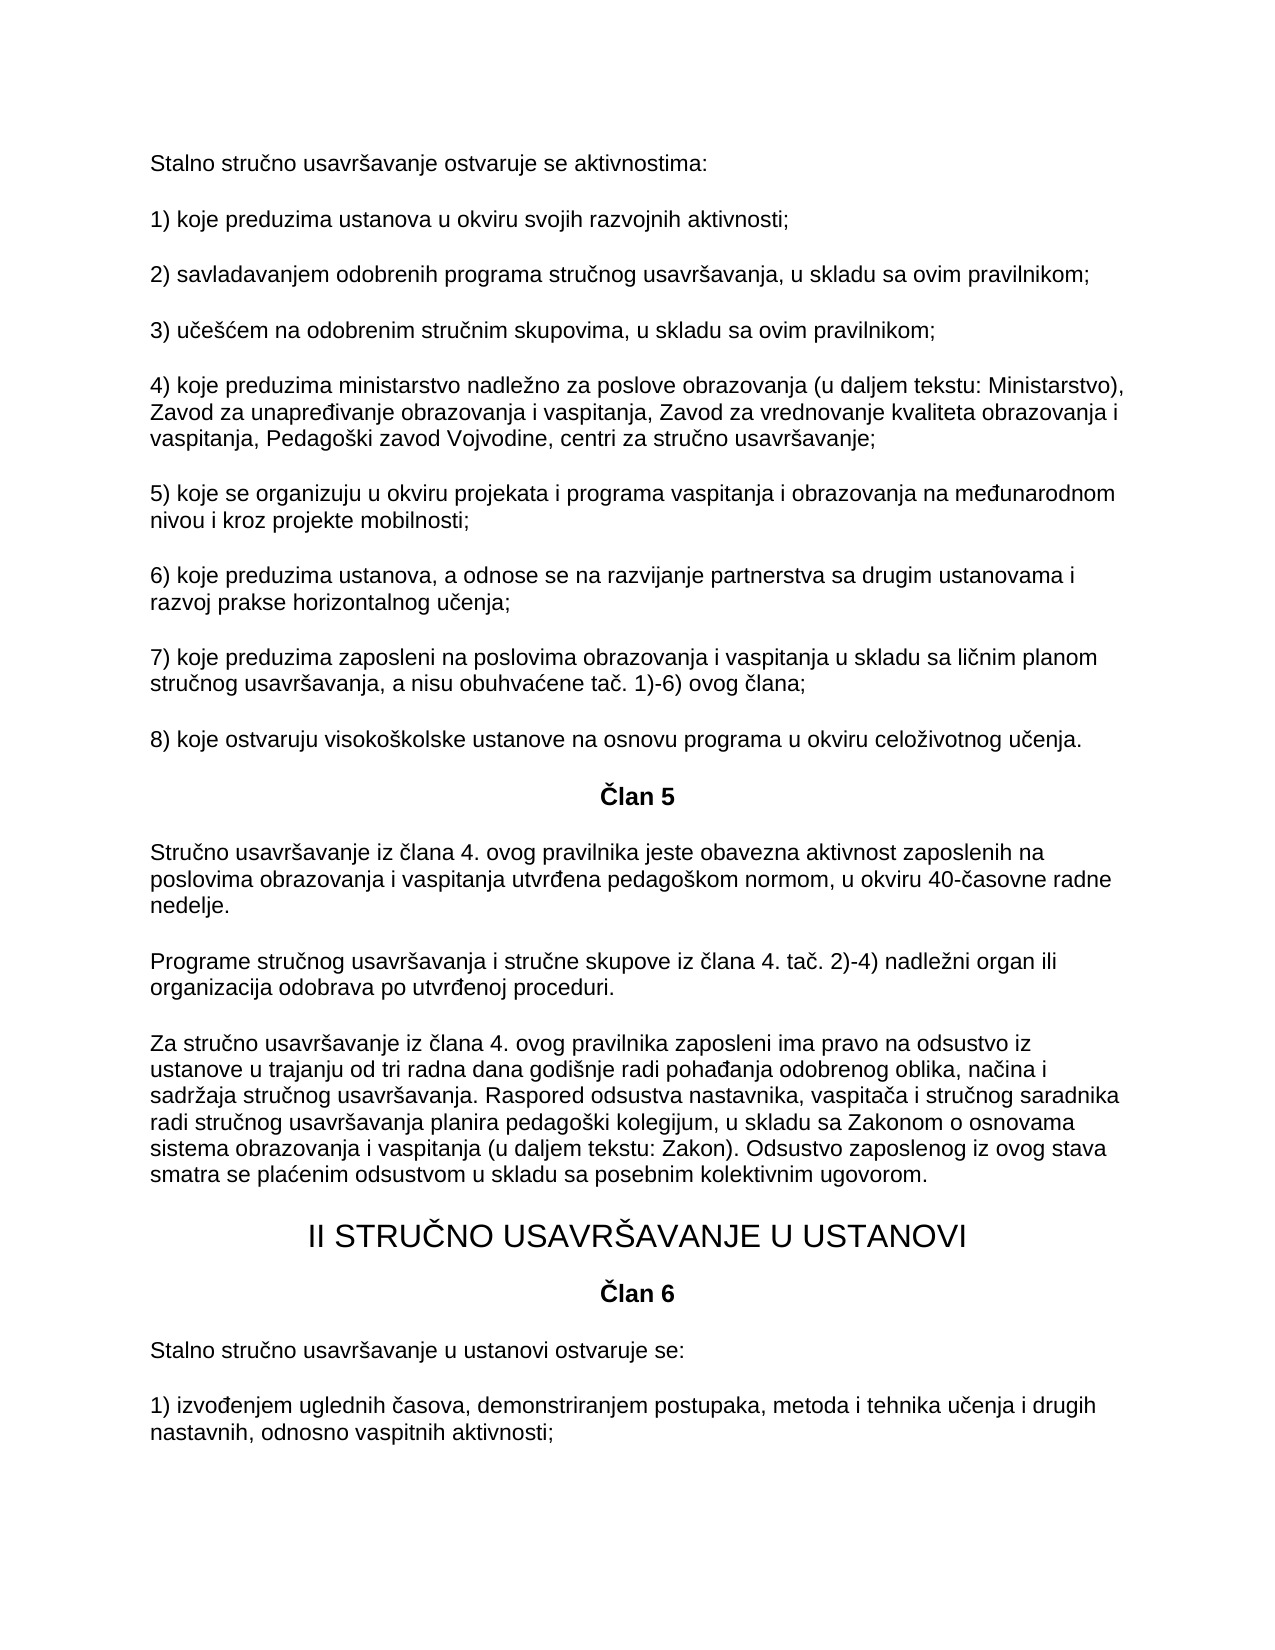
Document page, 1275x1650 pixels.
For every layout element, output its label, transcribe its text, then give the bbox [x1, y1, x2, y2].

text Stručno usavršavanje iz člana 4. ovog pravilnika jeste obavezna aktivnost zaposlenih na poslovima obrazovanja i vaspitanja utvrđena pedagoškom normom, u okviru 40-časovne radne nedelje. [150, 839, 1125, 918]
text II STRUČNO USAVRŠAVANJE U USTANOVI [150, 1217, 1125, 1254]
text Stalno stručno usavršavanje ostvaruje se aktivnostima: [150, 150, 1125, 176]
text Član 5 [150, 781, 1125, 810]
text Programe stručnog usavršavanja i stručne skupove iz člana 4. tač. 2)-4) nadležni organ ili organizacija odobrava po utvrđenoj proceduri. [150, 948, 1125, 1000]
text 1) koje preduzima ustanova u okviru svojih razvojnih aktivnosti; [150, 206, 1125, 232]
text 4) koje preduzima ministarstvo nadležno za poslove obrazovanja (u daljem tekstu: Ministarstvo), Zavod za unapređivanje obrazovanja i vaspitanja, Zavod za vrednovanje kvaliteta obrazovanja i vaspitanja, Pedagoški zavod Vojvodine, centri za stručno usavršavanje; [150, 372, 1125, 451]
text 6) koje preduzima ustanova, a odnose se na razvijanje partnerstva sa drugim ustanovama i razvoj prakse horizontalnog učenja; [150, 562, 1125, 615]
text Za stručno usavršavanje iz člana 4. ovog pravilnika zaposleni ima pravo na odsustvo iz ustanove u trajanju od tri radna dana godišnje radi pohađanja odobrenog oblika, načina i sadržaja stručnog usavršavanja. Raspored odsustva nastavnika, vaspitača i stručnog saradnika radi stručnog usavršavanja planira pedagoški kolegijum, u skladu sa Zakonom o osnovama sistema obrazovanja i vaspitanja (u daljem tekstu: Zakon). Odsustvo zaposlenog iz ovog stava smatra se plaćenim odsustvom u skladu sa posebnim kolektivnim ugovorom. [150, 1029, 1125, 1188]
text 7) koje preduzima zaposleni na poslovima obrazovanja i vaspitanja u skladu sa ličnim planom stručnog usavršavanja, a nisu obuhvaćene tač. 1)-6) ovog člana; [150, 644, 1125, 697]
text 1) izvođenjem uglednih časova, demonstriranjem postupaka, metoda i tehnika učenja i drugih nastavnih, odnosno vaspitnih aktivnosti; [150, 1392, 1125, 1445]
text Član 6 [150, 1279, 1125, 1308]
text 8) koje ostvaruju visokoškolske ustanove na osnovu programa u okviru celoživotnog učenja. [150, 726, 1125, 752]
text 5) koje se organizuju u okviru projekata i programa vaspitanja i obrazovanja na međunarodnom nivou i kroz projekte mobilnosti; [150, 480, 1125, 533]
text 2) savladavanjem odobrenih programa stručnog usavršavanja, u skladu sa ovim pravilnikom; [150, 261, 1125, 287]
text Stalno stručno usavršavanje u ustanovi ostvaruje se: [150, 1337, 1125, 1363]
text 3) učešćem na odobrenim stručnim skupovima, u skladu sa ovim pravilnikom; [150, 317, 1125, 343]
